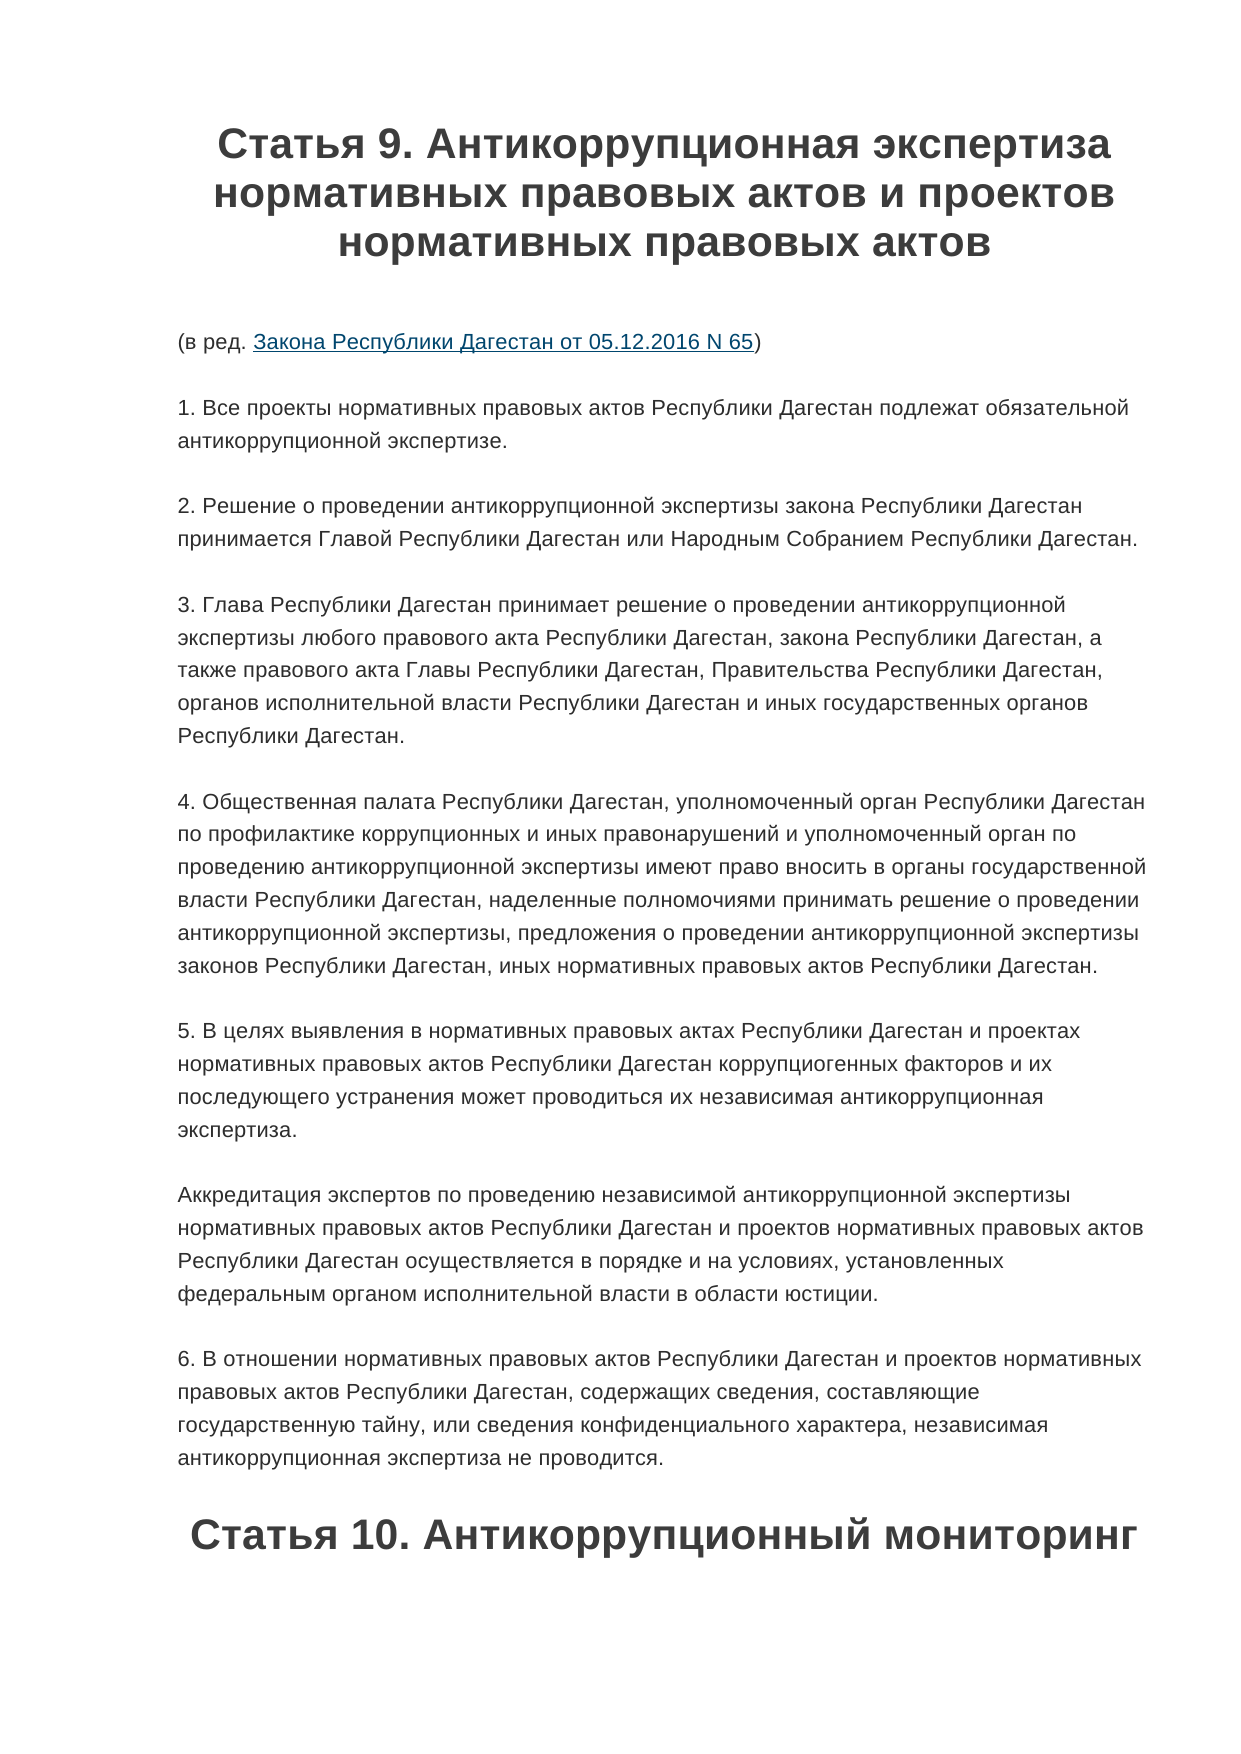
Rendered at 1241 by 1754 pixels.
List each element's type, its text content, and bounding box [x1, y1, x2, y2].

text 1. Все проекты нормативных правовых актов Республики Дагестан подлежат обязательной антикоррупционной экспертизе. [177, 354, 1152, 453]
text 2. Решение о проведении антикоррупционной экспертизы закона Республики Дагестан принимается Главой Республики Дагестан или Народным Собранием Республики Дагестан. [177, 453, 1152, 551]
text Статья 10. Антикоррупционный мониторинг [177, 1509, 1152, 1558]
text 4. Общественная палата Республики Дагестан, уполномоченный орган Республики Дагестан по профилактике коррупционных и иных правонарушений и уполномоченный орган по проведению антикоррупционной экспертизы имеют право вносить в органы государственной власти Республики Дагестан, наделенные полномочиями принимать решение о проведении антикоррупционной экспертизы, предложения о проведении антикоррупционной экспертизы законов Республики Дагестан, иных нормативных правовых актов Республики Дагестан. [177, 748, 1152, 978]
text 6. В отношении нормативных правовых актов Республики Дагестан и проектов нормативных правовых актов Республики Дагестан, содержащих сведения, составляющие государственную тайну, или сведения конфиденциального характера, независимая антикоррупционная экспертиза не проводится. [177, 1306, 1152, 1470]
text 3. Глава Республики Дагестан принимает решение о проведении антикоррупционной экспертизы любого правового акта Республики Дагестан, закона Республики Дагестан, а также правового акта Главы Республики Дагестан, Правительства Республики Дагестан, органов исполнительной власти Республики Дагестан и иных государственных органов Республики Дагестан. [177, 551, 1152, 748]
text 5. В целях выявления в нормативных правовых актах Республики Дагестан и проектах нормативных правовых актов Республики Дагестан коррупциогенных факторов и их последующего устранения может проводиться их независимая антикоррупционная экспертиза. [177, 978, 1152, 1142]
text Статья 9. Антикоррупционная экспертиза нормативных правовых актов и проектов нормативных правовых актов [177, 118, 1152, 265]
text (в ред. Закона Республики Дагестан от 05.12.2016 N 65) [177, 289, 1152, 354]
text Аккредитация экспертов по проведению независимой антикоррупционной экспертизы нормативных правовых актов Республики Дагестан и проектов нормативных правовых актов Республики Дагестан осуществляется в порядке и на условиях, установленных федеральным органом исполнительной власти в области юстиции. [177, 1142, 1152, 1306]
